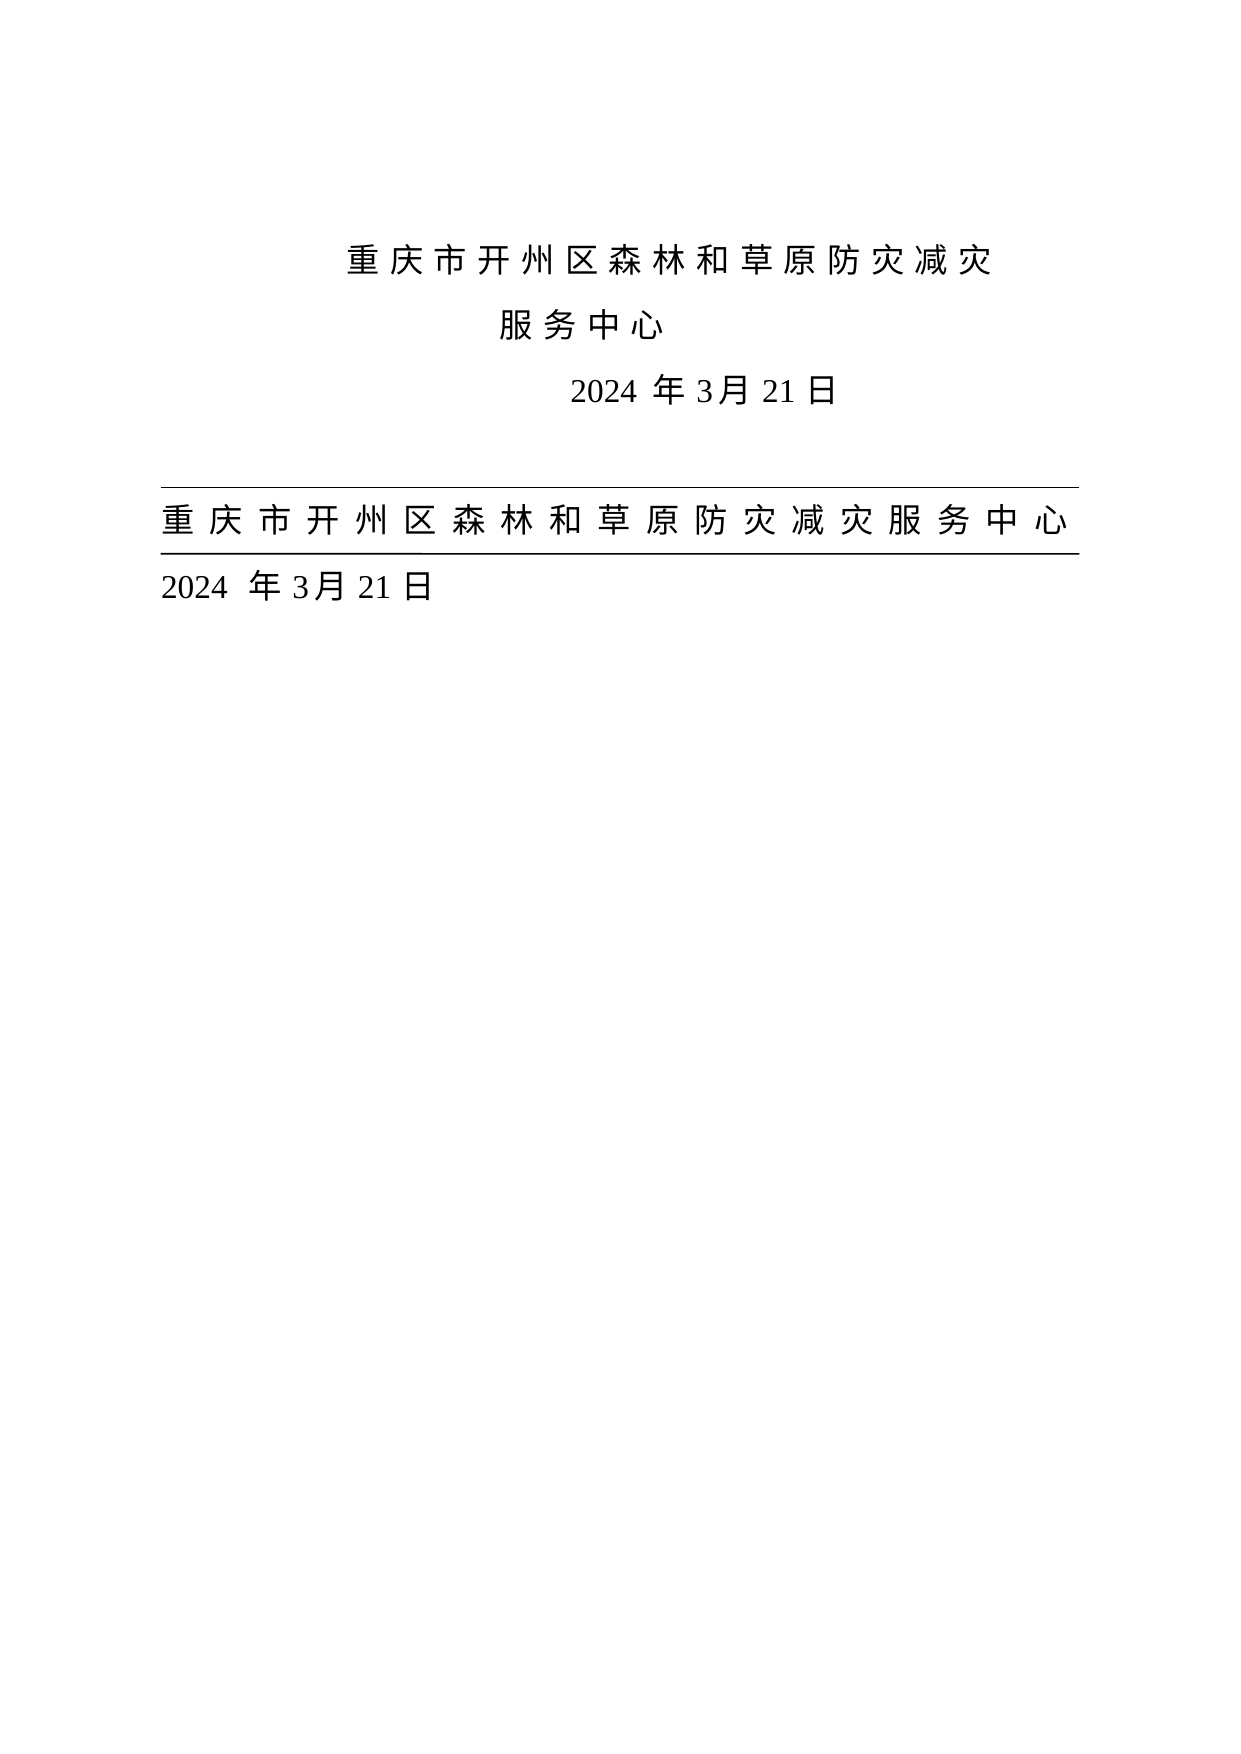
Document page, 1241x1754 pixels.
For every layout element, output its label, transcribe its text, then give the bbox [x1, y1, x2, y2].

text 重庆市开州区森林和草原防灾减灾服务中心 2024年3月21日 [161, 555, 1079, 616]
text 重庆市开州区森林和草原防灾减灾服务中心 2024年3月21日 [161, 488, 1079, 553]
text 2024年3月21日 [161, 355, 1013, 421]
text 重庆市开州区森林和草原防灾减灾服务中心 [161, 225, 1013, 355]
